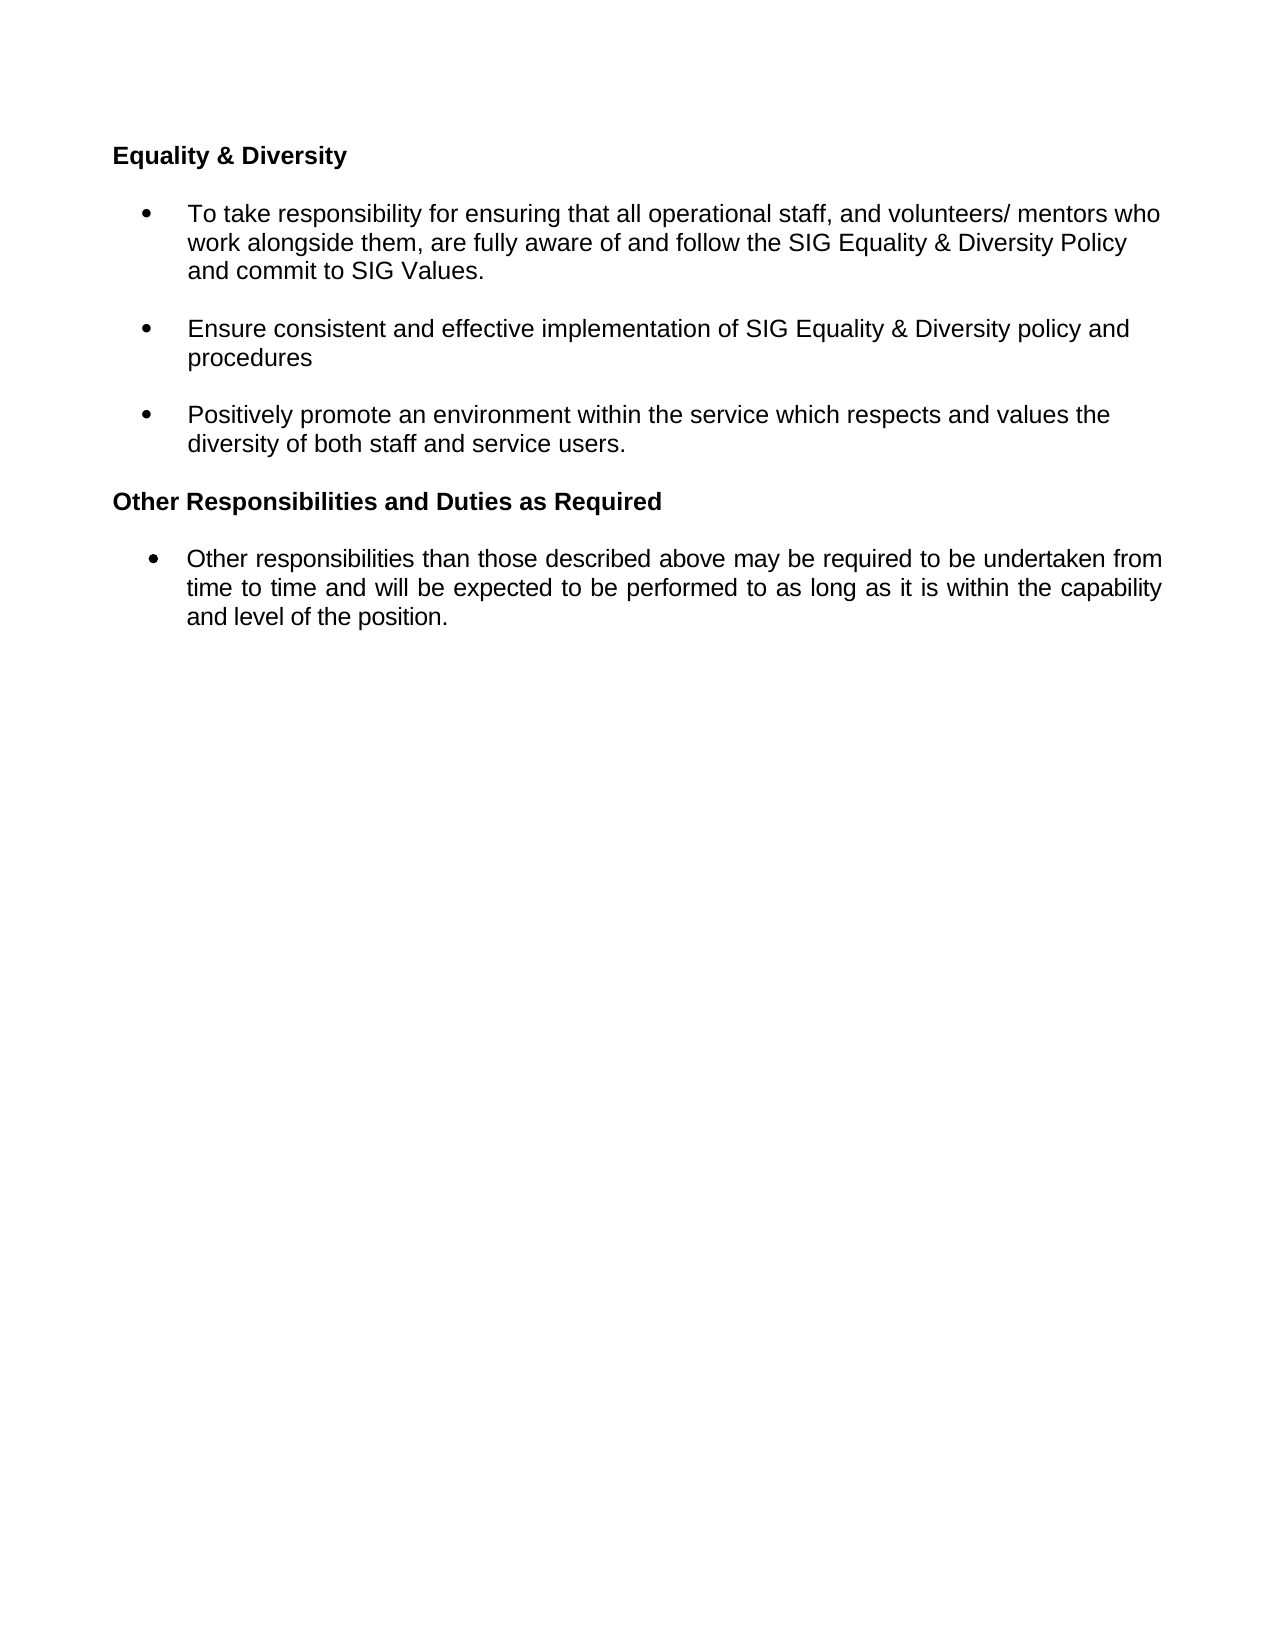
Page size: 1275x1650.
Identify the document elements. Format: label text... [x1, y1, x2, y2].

list Other responsibilities than those described above may be required to be undertaken from time to time and will be expected to be performed to as long as it is within the capability and level of the position. [149, 544, 1162, 630]
text Equality & Diversity [112, 141, 1162, 170]
list Positively promote an environment within the service which respects and values the diversity of both staff and service users. [142, 400, 1162, 458]
text Other Responsibilities and Duties as Required [112, 487, 1162, 515]
list Ensure consistent and effective implementation of SIG Equality & Diversity policy and procedures [142, 314, 1162, 371]
list To take responsibility for ensuring that all operational staff, and volunteers/ mentors who work alongside them, are fully aware of and follow the SIG Equality & Diversity Policy and commit to SIG Values. [142, 199, 1162, 285]
